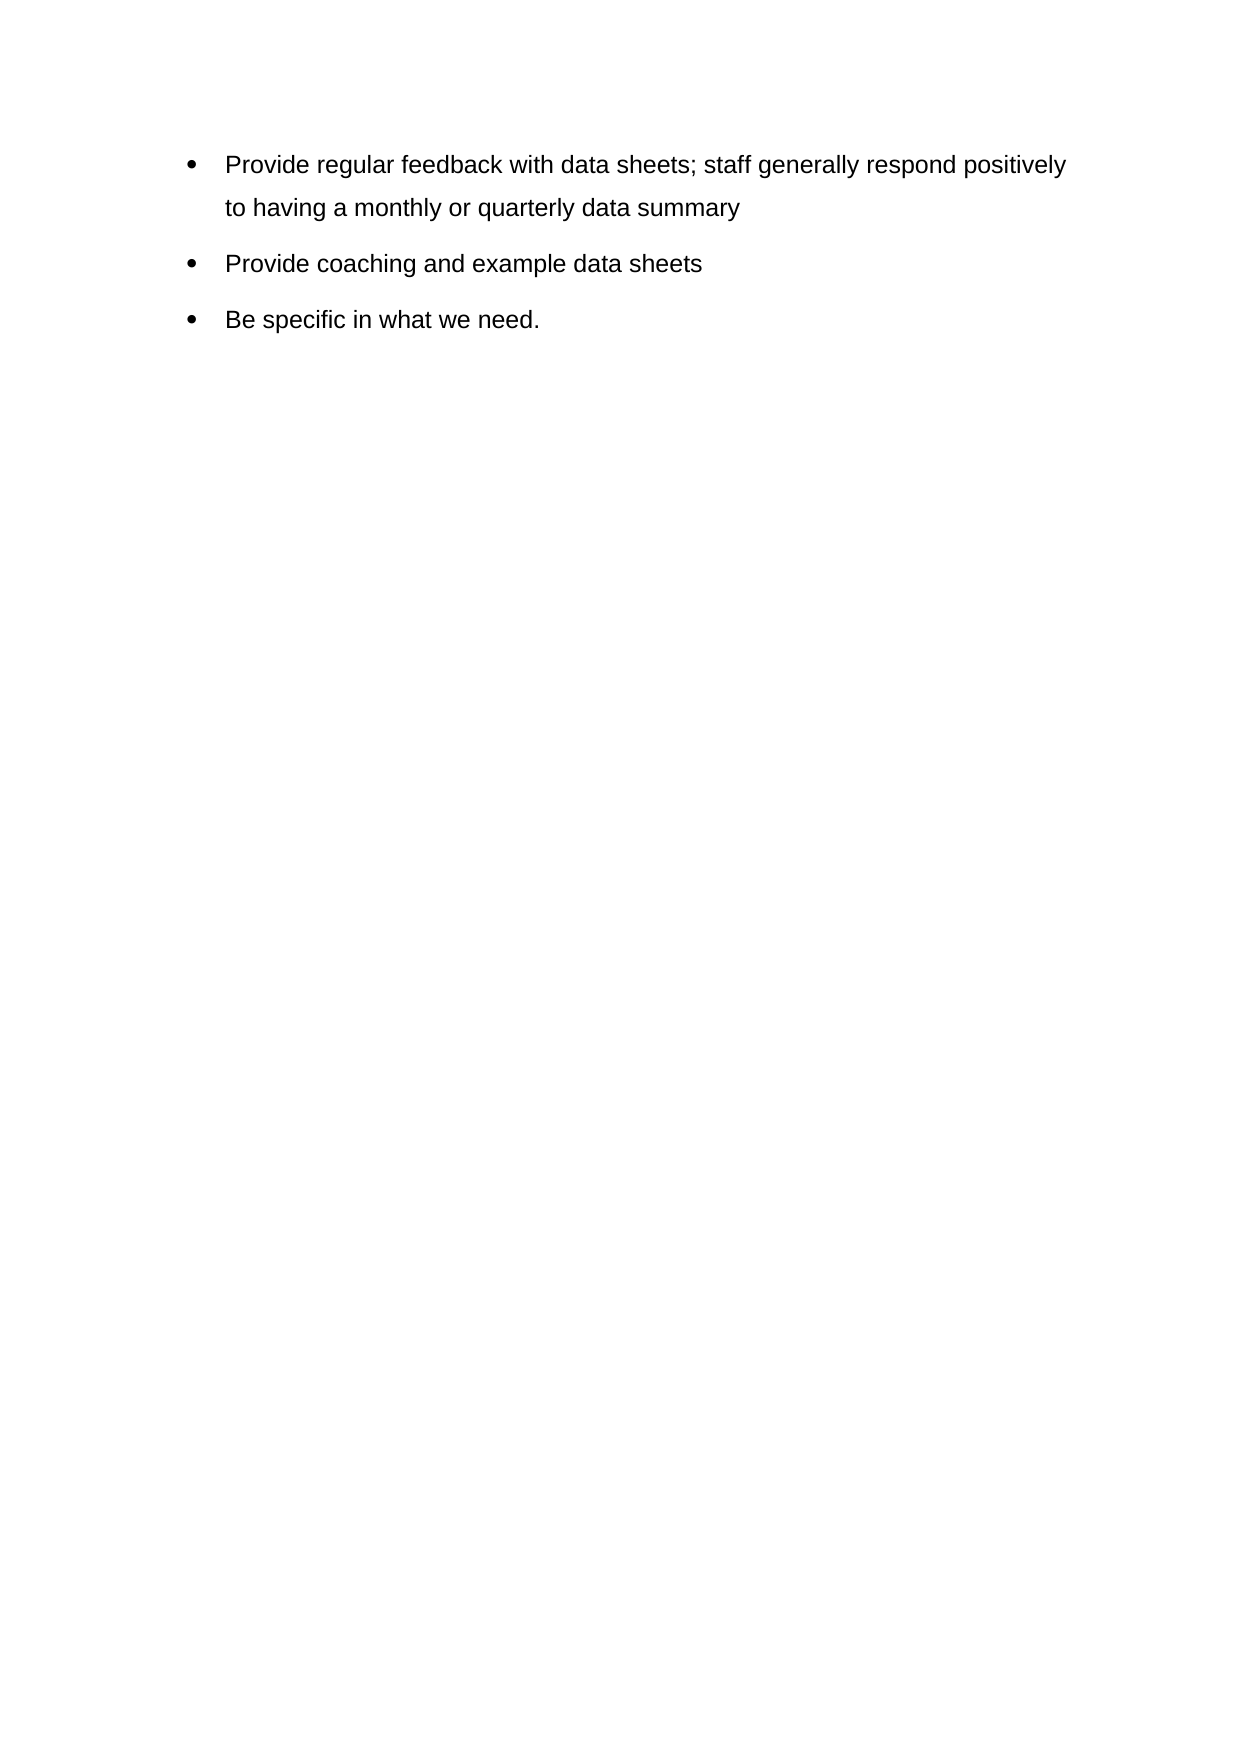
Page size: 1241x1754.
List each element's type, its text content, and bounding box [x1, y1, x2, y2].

list Be specific in what we need. [187, 304, 1090, 333]
list Provide coaching and example data sheets [187, 249, 1090, 278]
list Provide regular feedback with data sheets; staff generally respond positively to having a monthly or quarterly data summary [187, 150, 1090, 222]
